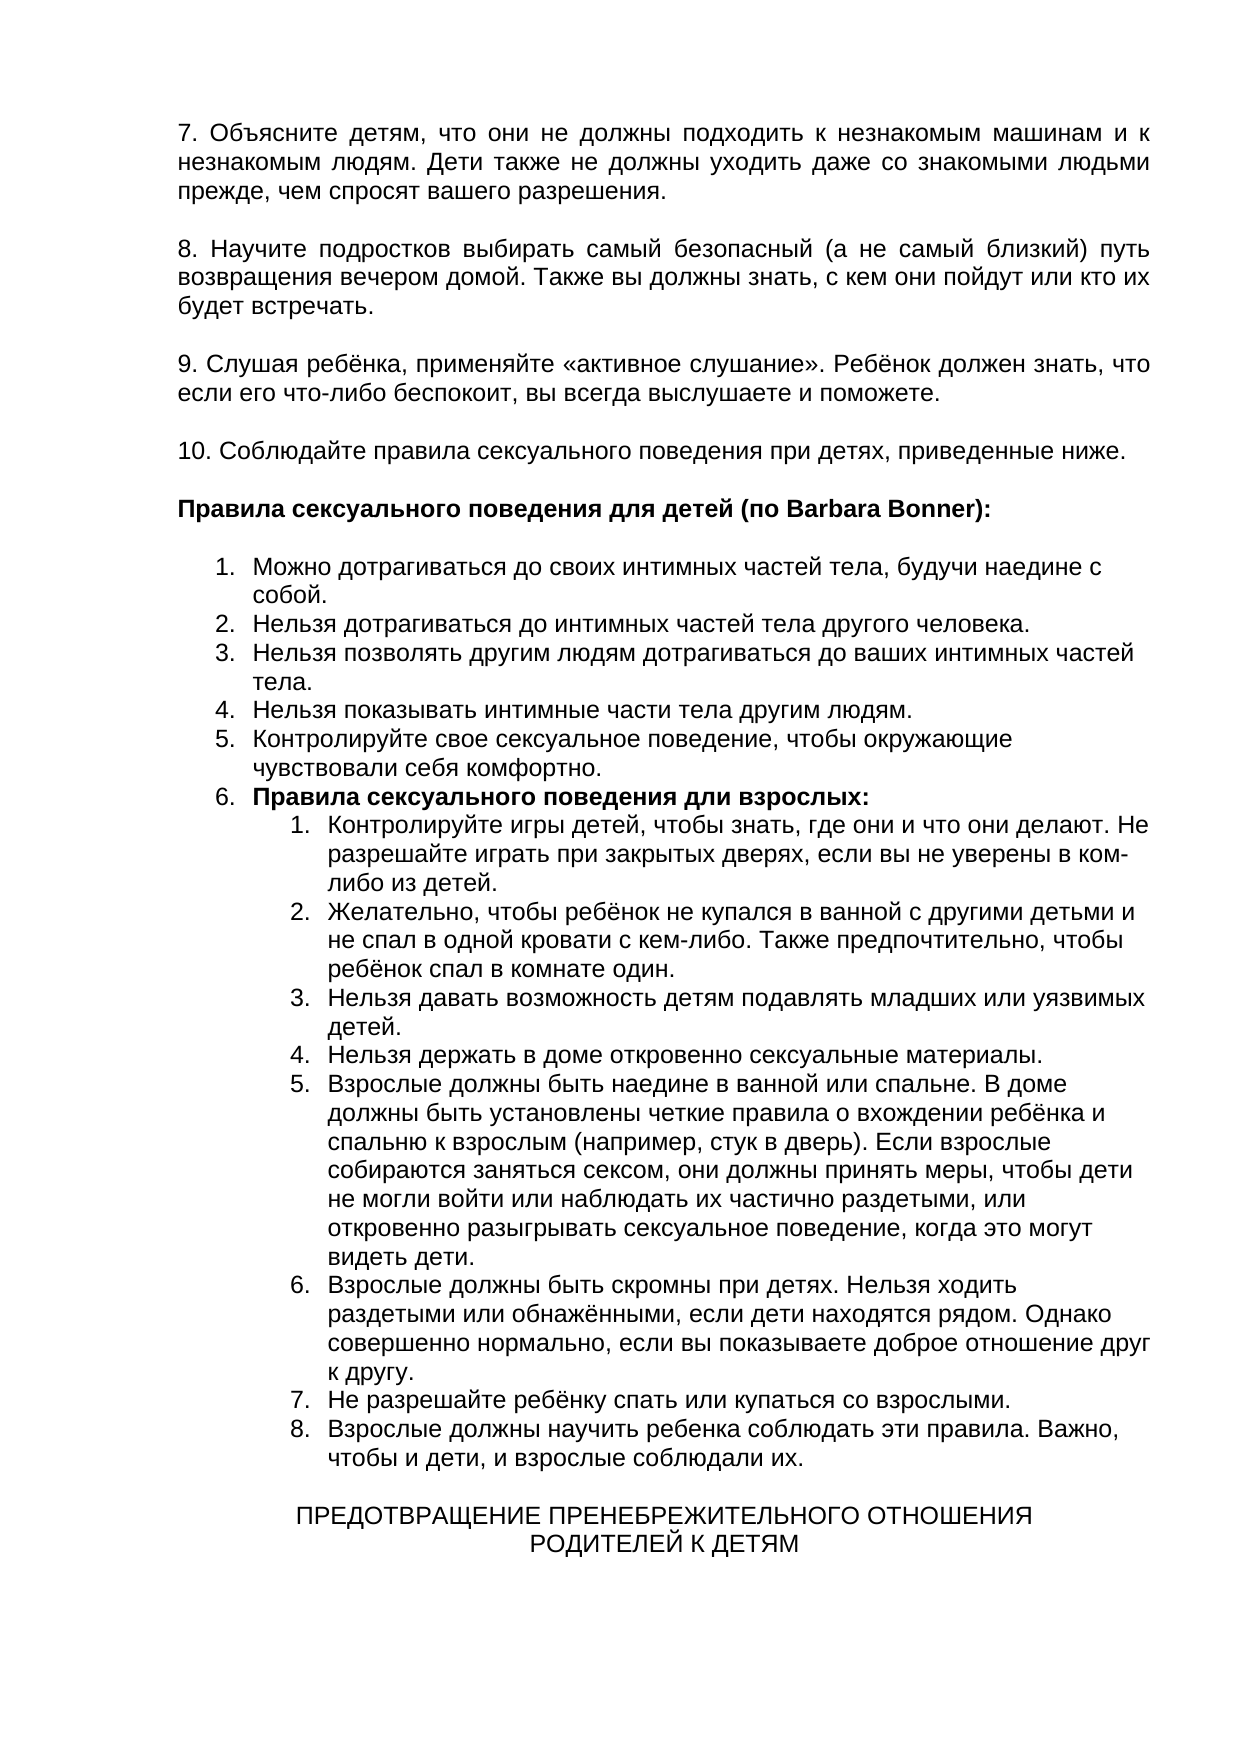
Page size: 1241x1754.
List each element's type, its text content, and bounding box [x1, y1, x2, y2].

list Контролируйте свое сексуальное поведение, чтобы окружающие чувствовали себя комфортно. [215, 724, 1152, 781]
list Нельзя держать в доме откровенно сексуальные материалы. [290, 1040, 1152, 1069]
list Можно дотрагиваться до своих интимных частей тела, будучи наедине с собой. [215, 551, 1152, 609]
list Не разрешайте ребёнку спать или купаться со взрослыми. [290, 1385, 1152, 1414]
text Правила сексуального поведения для детей (по Barbara Bonner): [177, 493, 1152, 522]
text 10. Соблюдайте правила сексуального поведения при детях, приведенные ниже. [177, 436, 1152, 464]
list Нельзя давать возможность детям подавлять младших или уязвимых детей. [290, 983, 1152, 1040]
text РОДИТЕЛЕЙ К ДЕТЯМ [177, 1529, 1152, 1558]
list Желательно, чтобы ребёнок не купался в ванной с другими детьми и не спал в одной кровати с кем-либо. Также предпочтительно, чтобы ребёнок спал в комнате один. [290, 896, 1152, 983]
list Взрослые должны быть наедине в ванной или спальне. В доме должны быть установлены четкие правила о вхождении ребёнка и спальню к взрослым (например, стук в дверь). Если взрослые собираются заняться сексом, они должны принять меры, чтобы дети не могли войти или наблюдать их частично раздетыми, или откровенно разыгрывать сексуальное поведение, когда это могут видеть дети. [290, 1069, 1152, 1270]
text 8. Научите подростков выбирать самый безопасный (а не самый близкий) путь возвращения вечером домой. Также вы должны знать, с кем они пойдут или кто их будет встречать. [177, 233, 1152, 320]
list Правила сексуального поведения дли взрослых: [215, 781, 1152, 810]
list Контролируйте игры детей, чтобы знать, где они и что они делают. Не разрешайте играть при закрытых дверях, если вы не уверены в ком-либо из детей. [290, 810, 1152, 896]
list Взрослые должны научить ребенка соблюдать эти правила. Важно, чтобы и дети, и взрослые соблюдали их. [290, 1414, 1152, 1471]
text 9. Слушая ребёнка, применяйте «активное слушание». Ребёнок должен знать, что если его что-либо беспокоит, вы всегда выслушаете и поможете. [177, 349, 1152, 406]
text ПРЕДОТВРАЩЕНИЕ ПРЕНЕБРЕЖИТЕЛЬНОГО ОТНОШЕНИЯ [177, 1501, 1152, 1529]
text 7. Объясните детям, что они не должны подходить к незнакомым машинам и к незнакомым людям. Дети также не должны уходить даже со знакомыми людьми прежде, чем спросят вашего разрешения. [177, 118, 1152, 204]
list Нельзя показывать интимные части тела другим людям. [215, 695, 1152, 724]
list Нельзя дотрагиваться до интимных частей тела другого человека. [215, 609, 1152, 638]
list Взрослые должны быть скромны при детях. Нельзя ходить раздетыми или обнажёнными, если дети находятся рядом. Однако совершенно нормально, если вы показываете доброе отношение друг к другу. [290, 1270, 1152, 1385]
list Нельзя позволять другим людям дотрагиваться до ваших интимных частей тела. [215, 638, 1152, 695]
